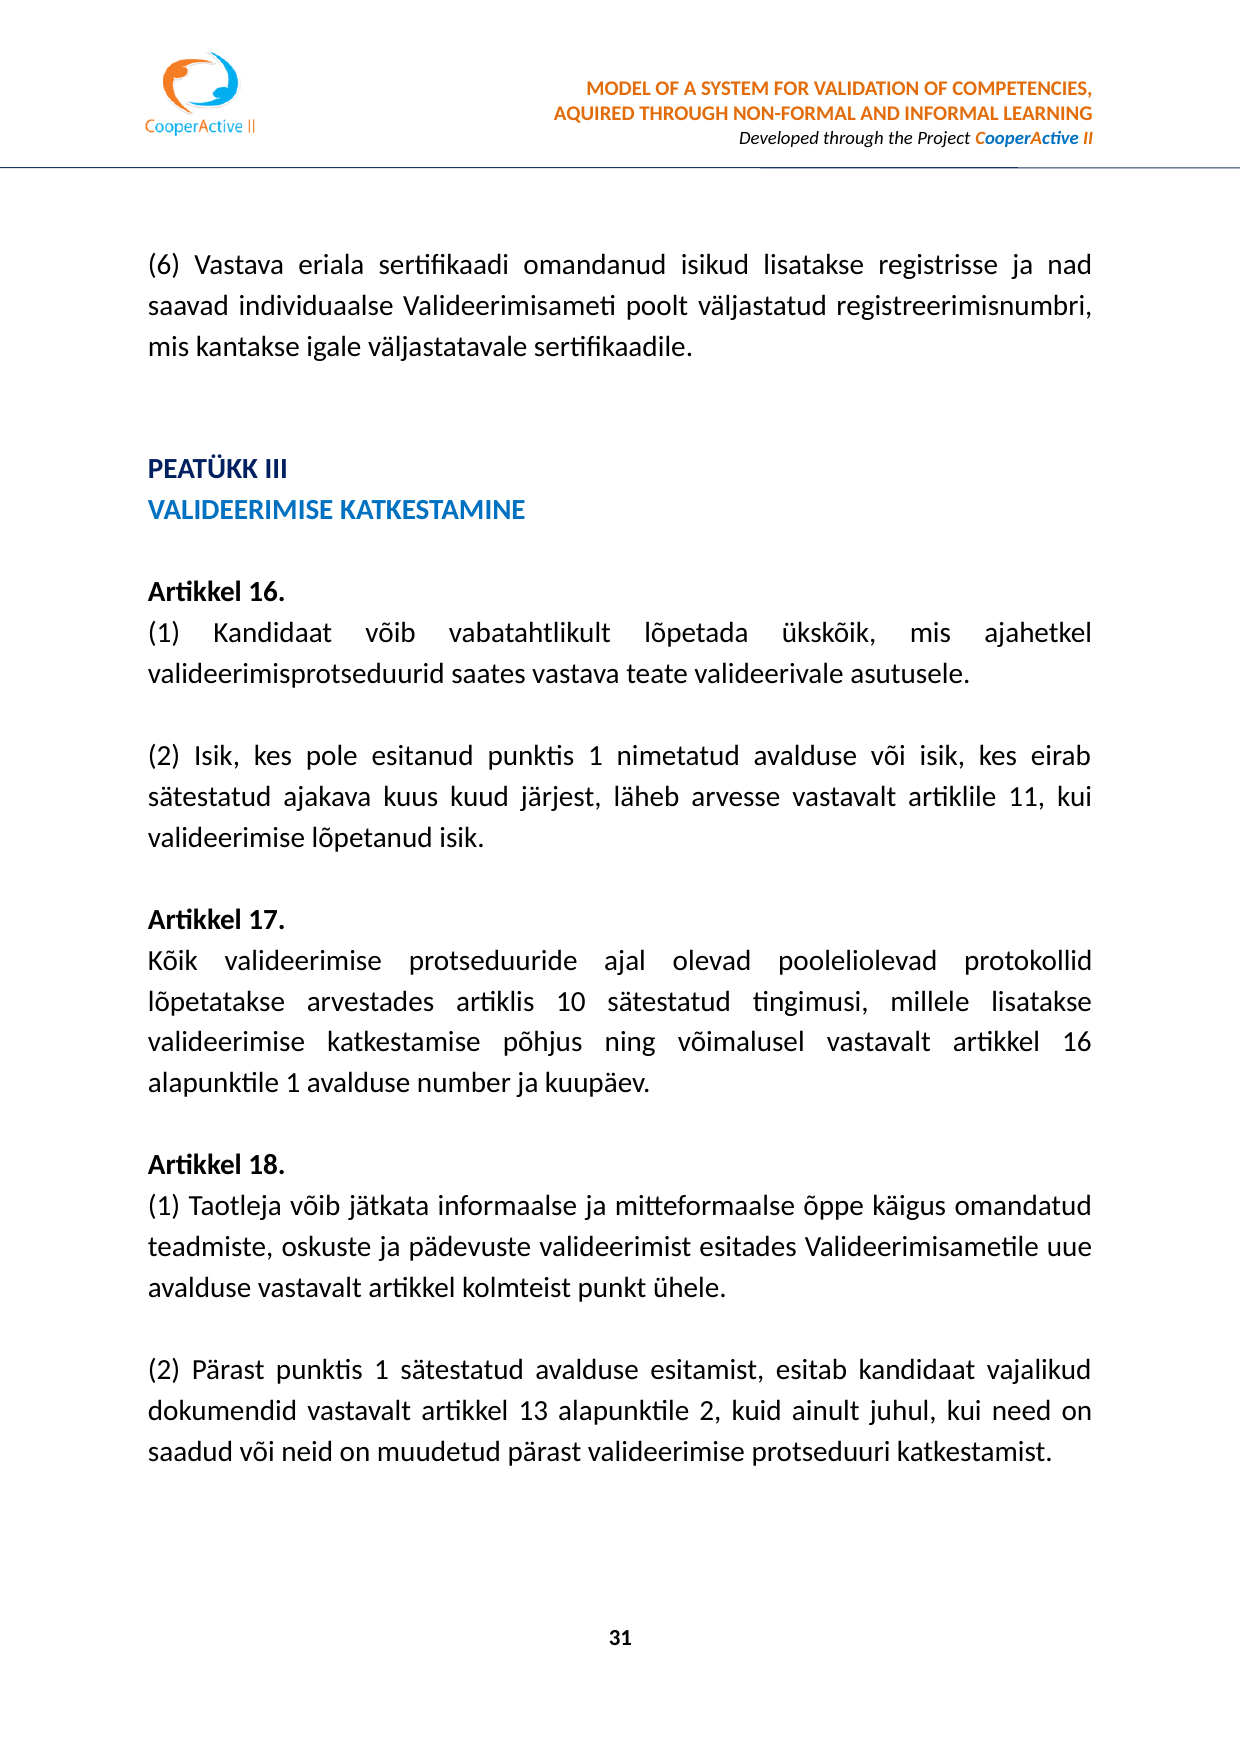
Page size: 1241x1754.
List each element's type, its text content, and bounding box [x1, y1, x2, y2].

text (2) Pärast punktis 1 sätestatud avalduse esitamist, esitab kandidaat vajalikud dokumendid vastavalt artikkel 13 alapunktile 2, kuid ainult juhul, kui need on saadud või neid on muudetud pärast valideerimise protseduuri katkestamist. [148, 1351, 1093, 1468]
text (6) Vastava eriala sertifikaadi omandanud isikud lisatakse registrisse ja nad saavad individuaalse Valideerimisameti poolt väljastatud registreerimisnumbri, mis kantakse igale väljastatavale sertifikaadile. [148, 246, 1093, 363]
text Kõik valideerimise protseduuride ajal olevad pooleliolevad protokollid lõpetatakse arvestades artiklis 10 sätestatud tingimusi, millele lisatakse valideerimise katkestamise põhjus ning võimalusel vastavalt artikkel 16 alapunktile 1 avalduse number ja kuupäev. [148, 942, 1093, 1100]
text (1) Kandidaat võib vabatahtlikult lõpetada ükskõik, mis ajahetkel valideerimisprotseduurid saates vastava teate valideerivale asutusele. [148, 614, 1093, 691]
text Artikkel 16. [148, 573, 1093, 609]
text Artikkel 18. [148, 1146, 1093, 1182]
text VALIDEERIMISE KATKESTAMINE [148, 491, 1093, 527]
text (1) Taotleja võib jätkata informaalse ja mitteformaalse õppe käigus omandatud teadmiste, oskuste ja pädevuste valideerimist esitades Valideerimisametile uue avalduse vastavalt artikkel kolmteist punkt ühele. [148, 1187, 1093, 1305]
picture [141, 31, 262, 148]
text PEATÜKK III [148, 450, 1093, 486]
text Artikkel 17. [148, 901, 1093, 936]
text (2) Isik, kes pole esitanud punktis 1 nimetatud avalduse või isik, kes eirab sätestatud ajakava kuus kuud järjest, läheb arvesse vastavalt artiklile 11, kui valideerimise lõpetanud isik. [148, 737, 1093, 854]
